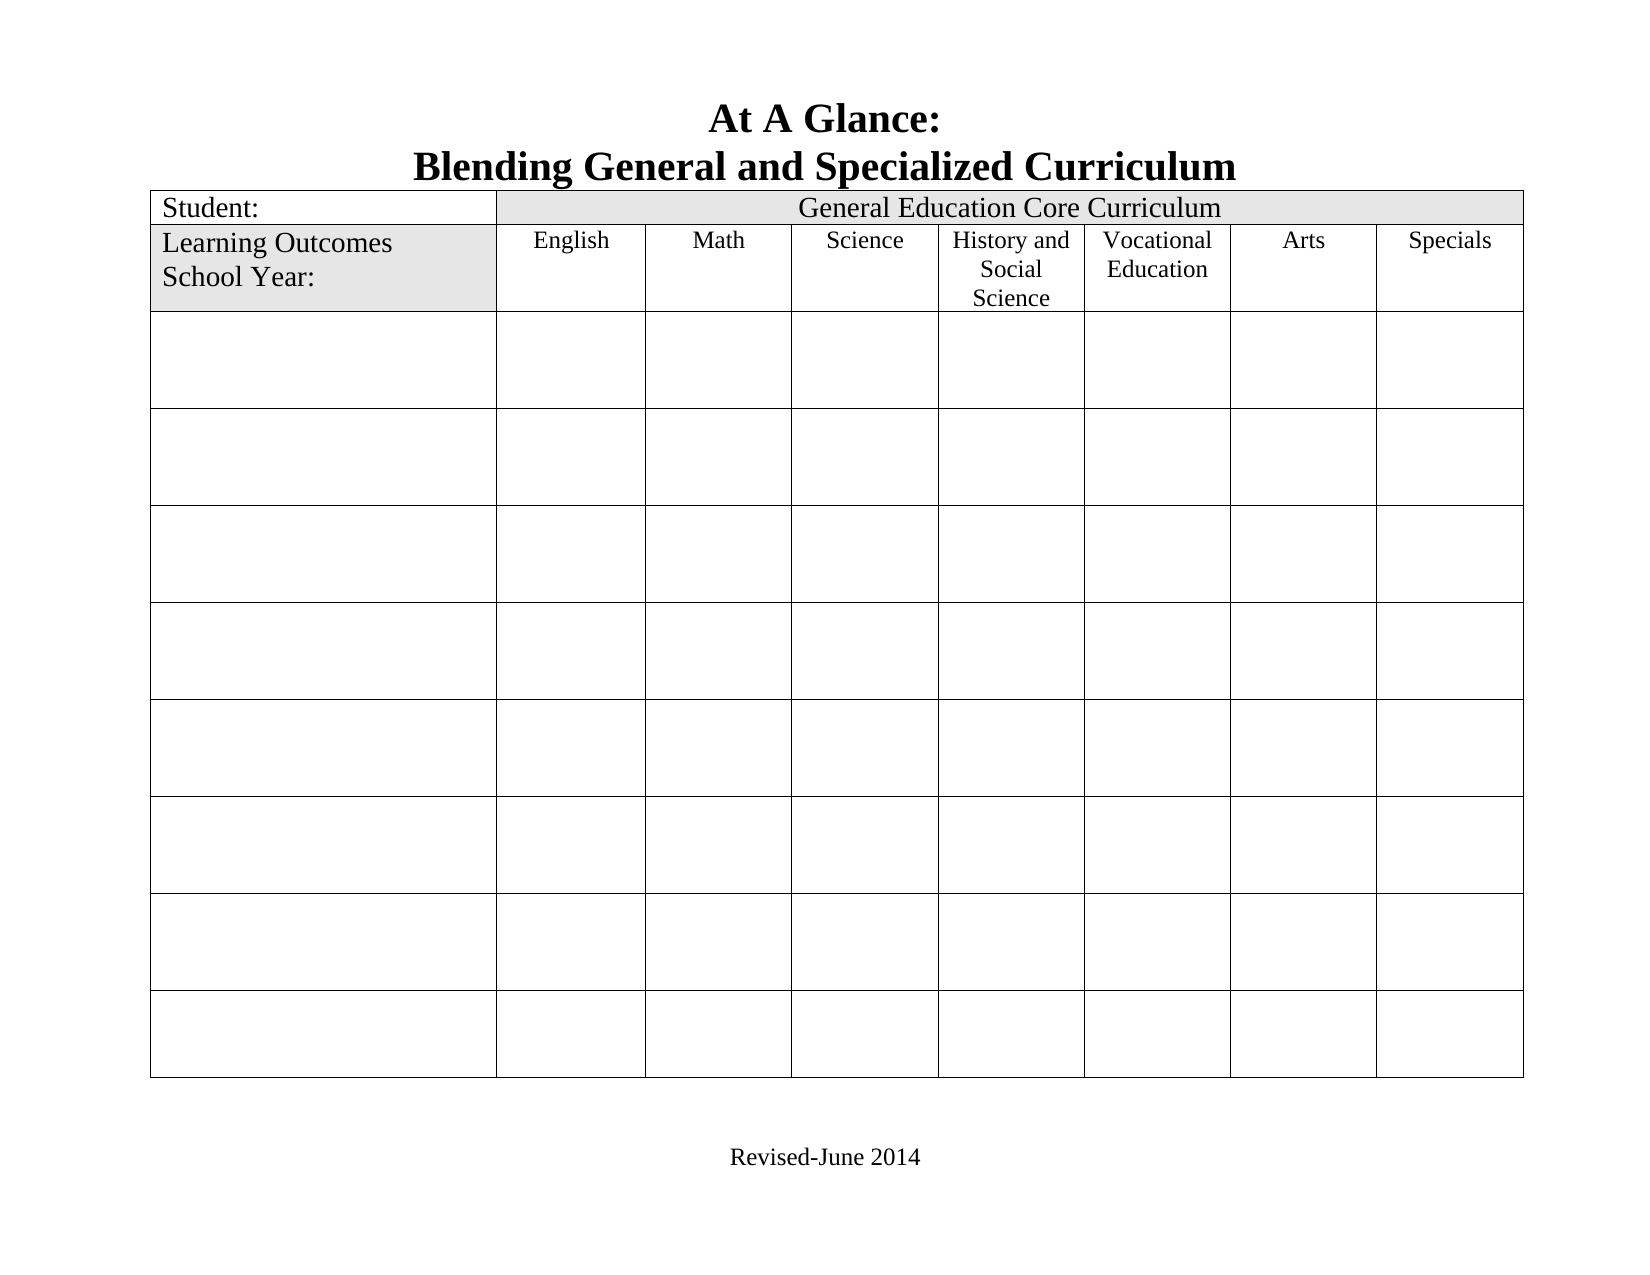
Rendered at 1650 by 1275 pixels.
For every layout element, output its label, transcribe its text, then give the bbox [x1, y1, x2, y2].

table_cell [1377, 312, 1523, 408]
table_cell [939, 312, 1084, 408]
table_cell [792, 603, 938, 699]
table_cell [1377, 894, 1523, 989]
table_header General Education Core Curriculum [497, 191, 1523, 224]
table_cell [151, 506, 496, 602]
table_cell [792, 700, 938, 796]
table_cell [1377, 603, 1523, 699]
table_cell [939, 506, 1084, 602]
table_cell [646, 991, 791, 1077]
table_cell [497, 797, 645, 893]
table_cell Specials [1377, 225, 1523, 311]
table_cell [1085, 409, 1230, 505]
table_cell [646, 409, 791, 505]
table_cell [1377, 409, 1523, 505]
table_cell [792, 797, 938, 893]
table_cell [151, 894, 496, 989]
table_cell [1231, 409, 1376, 505]
table_cell [497, 991, 645, 1077]
table_cell [497, 894, 645, 989]
table_cell [1085, 797, 1230, 893]
table_cell [1231, 797, 1376, 893]
table_cell [151, 700, 496, 796]
table_cell [497, 312, 645, 408]
table_cell [1085, 991, 1230, 1077]
table_cell [1085, 894, 1230, 989]
table_cell Learning Outcomes School Year: [151, 225, 496, 311]
table_cell [646, 312, 791, 408]
table_cell [1231, 700, 1376, 796]
table_cell Vocational Education [1085, 225, 1230, 311]
table_cell [1377, 700, 1523, 796]
table_cell [939, 603, 1084, 699]
table_cell [646, 894, 791, 989]
table_cell [151, 409, 496, 505]
table_cell [939, 797, 1084, 893]
table_cell [792, 312, 938, 408]
table_cell [497, 409, 645, 505]
table_cell [646, 700, 791, 796]
table_cell [1231, 312, 1376, 408]
table_cell [1085, 312, 1230, 408]
table_cell [939, 409, 1084, 505]
table_cell [1231, 506, 1376, 602]
table_cell [151, 603, 496, 699]
table_cell [646, 797, 791, 893]
text At A Glance: [150, 94, 1500, 142]
table_cell [939, 991, 1084, 1077]
table_cell [646, 603, 791, 699]
table_cell [497, 603, 645, 699]
table_cell [497, 506, 645, 602]
table_cell History and Social Science [939, 225, 1084, 311]
table_cell [1085, 700, 1230, 796]
table_cell Science [792, 225, 938, 311]
table_cell [1085, 506, 1230, 602]
table_cell [792, 991, 938, 1077]
table_cell [792, 506, 938, 602]
table_cell [646, 506, 791, 602]
table_cell [1231, 991, 1376, 1077]
table_cell [151, 991, 496, 1077]
table_cell [1377, 797, 1523, 893]
table_cell [939, 894, 1084, 989]
table_cell [1085, 603, 1230, 699]
table_cell [939, 700, 1084, 796]
table_cell [1231, 603, 1376, 699]
table_header Student: [151, 191, 496, 224]
table_cell [1377, 506, 1523, 602]
table_cell Arts [1231, 225, 1376, 311]
table_cell [151, 797, 496, 893]
table_cell [1377, 991, 1523, 1077]
text Blending General and Specialized Curriculum [150, 142, 1500, 189]
table_cell [792, 409, 938, 505]
table_cell [497, 700, 645, 796]
table_cell Math [646, 225, 791, 311]
table_cell [792, 894, 938, 989]
table_cell [151, 312, 496, 408]
table_cell [1231, 894, 1376, 989]
table_cell English [497, 225, 645, 311]
